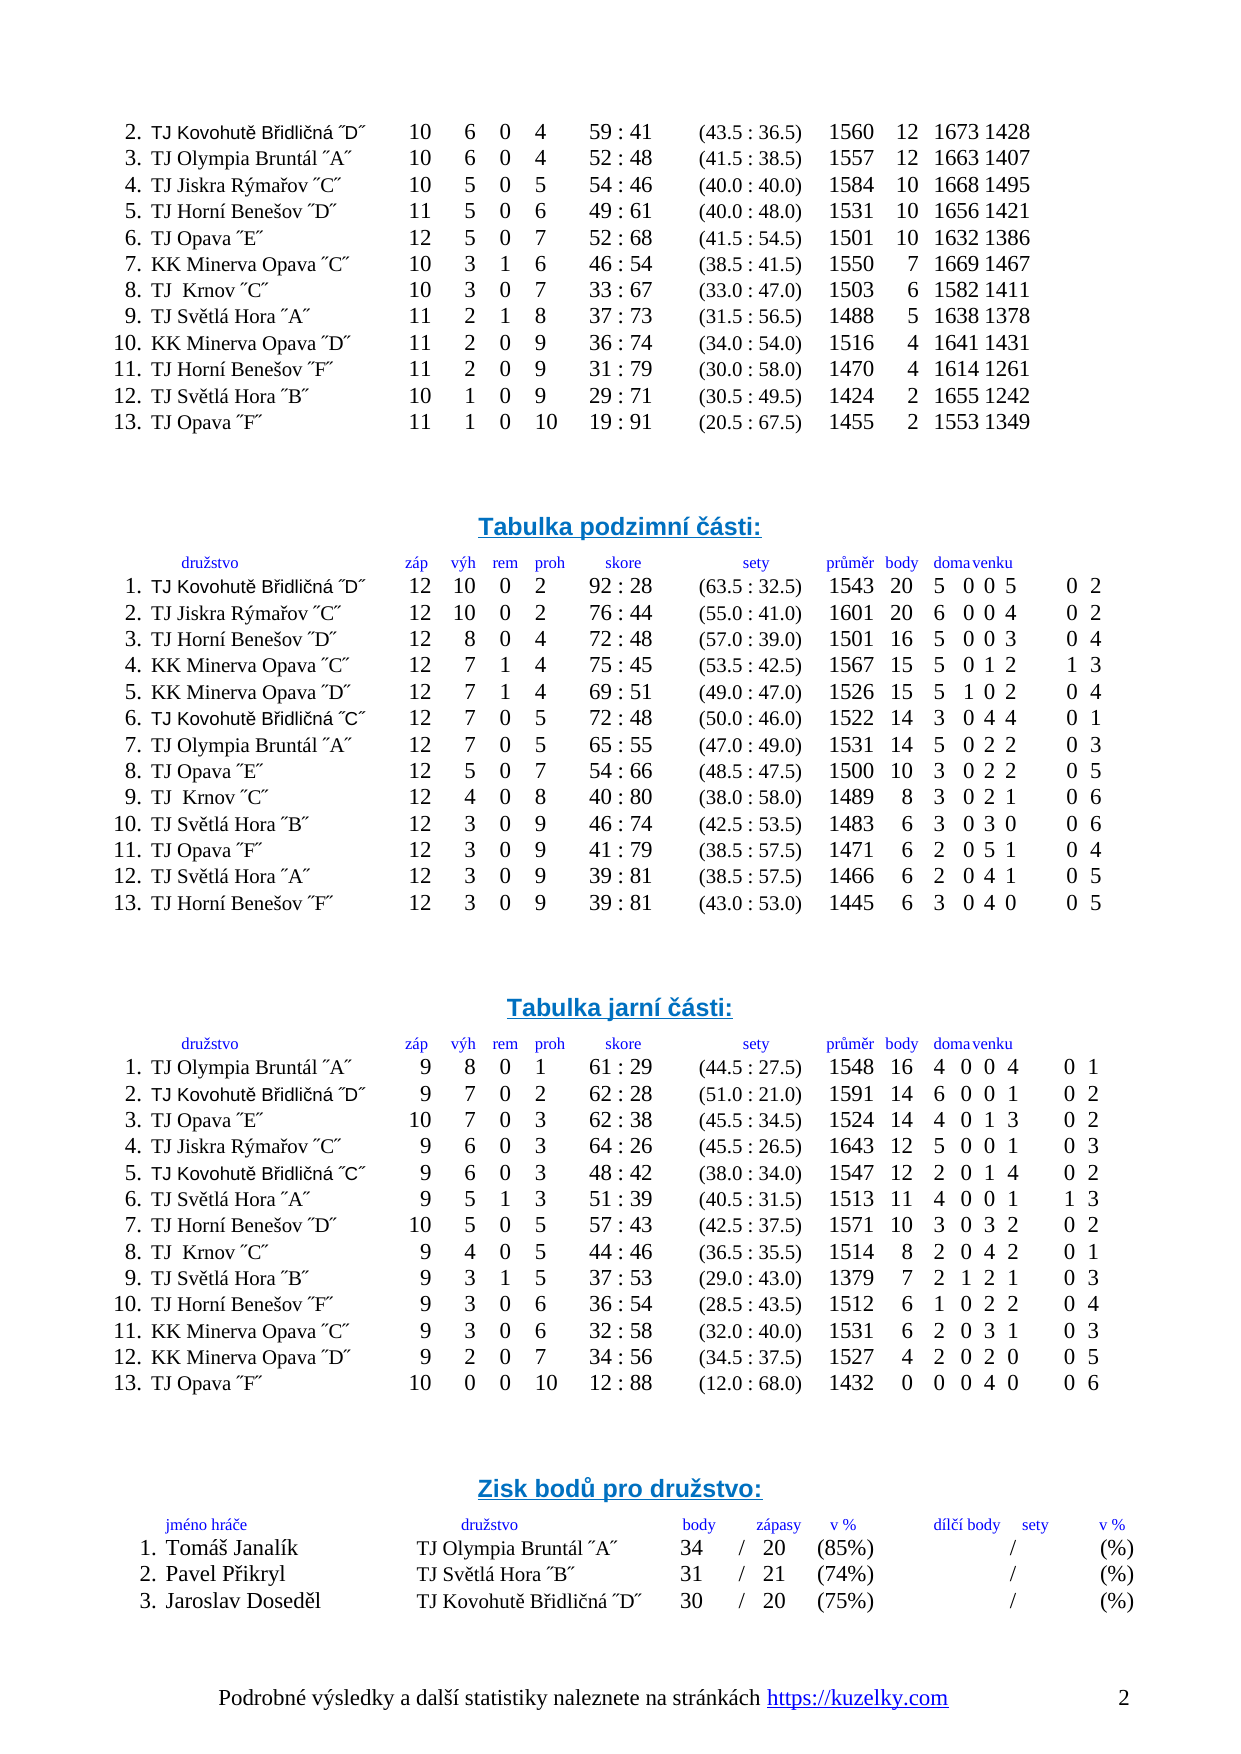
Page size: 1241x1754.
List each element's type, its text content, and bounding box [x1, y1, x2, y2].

text 7. TJ Horní Benešov ˝D˝ 10 5 0 5 57 : 43 (42.5 : 37.5) 1571 10 3 0 3 2 0 2 [106, 1211, 1134, 1238]
text družstvo záp výh rem proh skore sety průměr body doma venku [106, 1034, 1134, 1053]
text 10. TJ Světlá Hora ˝B˝ 12 3 0 9 46 : 74 (42.5 : 53.5) 1483 6 3 0 3 0 0 6 [106, 810, 1134, 836]
text 4. TJ Jiskra Rýmařov ˝C˝ 9 6 0 3 64 : 26 (45.5 : 26.5) 1643 12 5 0 0 1 0 3 [106, 1132, 1134, 1159]
text 8. TJ Krnov ˝C˝ 10 3 0 7 33 : 67 (33.0 : 47.0) 1503 6 1582 1411 [106, 276, 1134, 303]
text 9. TJ Krnov ˝C˝ 12 4 0 8 40 : 80 (38.0 : 58.0) 1489 8 3 0 2 1 0 6 [106, 783, 1134, 810]
text 12. TJ Světlá Hora ˝A˝ 12 3 0 9 39 : 81 (38.5 : 57.5) 1466 6 2 0 4 1 0 5 [106, 862, 1134, 889]
text 1. Tomáš Janalík TJ Olympia Bruntál ˝A˝ 34 / 20 (85%) / (%) [106, 1534, 1134, 1560]
text 2. TJ Kovohutě Břidličná ˝D˝ 9 7 0 2 62 : 28 (51.0 : 21.0) 1591 14 6 0 0 1 0 2 [106, 1079, 1134, 1106]
text 5. TJ Horní Benešov ˝D˝ 11 5 0 6 49 : 61 (40.0 : 48.0) 1531 10 1656 1421 [106, 197, 1134, 223]
text 13. TJ Opava ˝F˝ 11 1 0 10 19 : 91 (20.5 : 67.5) 1455 2 1553 1349 [106, 408, 1134, 434]
text 6. TJ Světlá Hora ˝A˝ 9 5 1 3 51 : 39 (40.5 : 31.5) 1513 11 4 0 0 1 1 3 [106, 1185, 1134, 1211]
text 3. TJ Olympia Bruntál ˝A˝ 10 6 0 4 52 : 48 (41.5 : 38.5) 1557 12 1663 1407 [106, 144, 1134, 171]
text 1. TJ Olympia Bruntál ˝A˝ 9 8 0 1 61 : 29 (44.5 : 27.5) 1548 16 4 0 0 4 0 1 [106, 1053, 1134, 1079]
text 3. Jaroslav Doseděl TJ Kovohutě Břidličná ˝D˝ 30 / 20 (75%) / (%) [106, 1587, 1134, 1613]
text 5. KK Minerva Opava ˝D˝ 12 7 1 4 69 : 51 (49.0 : 47.0) 1526 15 5 1 0 2 0 4 [106, 678, 1134, 704]
text Zisk bodů pro družstvo: [94, 1473, 1145, 1502]
text Tabulka jarní části: [94, 993, 1145, 1022]
text 8. TJ Opava ˝E˝ 12 5 0 7 54 : 66 (48.5 : 47.5) 1500 10 3 0 2 2 0 5 [106, 757, 1134, 783]
text 6. TJ Kovohutě Břidličná ˝C˝ 12 7 0 5 72 : 48 (50.0 : 46.0) 1522 14 3 0 4 4 0 1 [106, 704, 1134, 731]
text jméno hráče družstvo body zápasy v % dílčí body sety v % [106, 1515, 1134, 1534]
text 2. TJ Kovohutě Břidličná ˝D˝ 10 6 0 4 59 : 41 (43.5 : 36.5) 1560 12 1673 1428 [106, 118, 1134, 144]
text 13. TJ Opava ˝F˝ 10 0 0 10 12 : 88 (12.0 : 68.0) 1432 0 0 0 4 0 0 6 [106, 1369, 1134, 1396]
text 9. TJ Světlá Hora ˝A˝ 11 2 1 8 37 : 73 (31.5 : 56.5) 1488 5 1638 1378 [106, 303, 1134, 329]
text 2. TJ Jiskra Rýmařov ˝C˝ 12 10 0 2 76 : 44 (55.0 : 41.0) 1601 20 6 0 0 4 0 2 [106, 599, 1134, 625]
text 2. Pavel Přikryl TJ Světlá Hora ˝B˝ 31 / 21 (74%) / (%) [106, 1560, 1134, 1587]
text 9. TJ Světlá Hora ˝B˝ 9 3 1 5 37 : 53 (29.0 : 43.0) 1379 7 2 1 2 1 0 3 [106, 1264, 1134, 1290]
text 4. KK Minerva Opava ˝C˝ 12 7 1 4 75 : 45 (53.5 : 42.5) 1567 15 5 0 1 2 1 3 [106, 652, 1134, 678]
text 11. TJ Opava ˝F˝ 12 3 0 9 41 : 79 (38.5 : 57.5) 1471 6 2 0 5 1 0 4 [106, 836, 1134, 862]
text 7. TJ Olympia Bruntál ˝A˝ 12 7 0 5 65 : 55 (47.0 : 49.0) 1531 14 5 0 2 2 0 3 [106, 731, 1134, 757]
text 7. KK Minerva Opava ˝C˝ 10 3 1 6 46 : 54 (38.5 : 41.5) 1550 7 1669 1467 [106, 250, 1134, 276]
text 10. TJ Horní Benešov ˝F˝ 9 3 0 6 36 : 54 (28.5 : 43.5) 1512 6 1 0 2 2 0 4 [106, 1290, 1134, 1317]
text 10. KK Minerva Opava ˝D˝ 11 2 0 9 36 : 74 (34.0 : 54.0) 1516 4 1641 1431 [106, 329, 1134, 355]
text družstvo záp výh rem proh skore sety průměr body doma venku [106, 553, 1134, 572]
text Tabulka podzimní části: [94, 512, 1145, 541]
text 12. TJ Světlá Hora ˝B˝ 10 1 0 9 29 : 71 (30.5 : 49.5) 1424 2 1655 1242 [106, 382, 1134, 408]
text 13. TJ Horní Benešov ˝F˝ 12 3 0 9 39 : 81 (43.0 : 53.0) 1445 6 3 0 4 0 0 5 [106, 889, 1134, 915]
text 5. TJ Kovohutě Břidličná ˝C˝ 9 6 0 3 48 : 42 (38.0 : 34.0) 1547 12 2 0 1 4 0 2 [106, 1159, 1134, 1185]
text 12. KK Minerva Opava ˝D˝ 9 2 0 7 34 : 56 (34.5 : 37.5) 1527 4 2 0 2 0 0 5 [106, 1343, 1134, 1369]
text 8. TJ Krnov ˝C˝ 9 4 0 5 44 : 46 (36.5 : 35.5) 1514 8 2 0 4 2 0 1 [106, 1238, 1134, 1264]
text 6. TJ Opava ˝E˝ 12 5 0 7 52 : 68 (41.5 : 54.5) 1501 10 1632 1386 [106, 223, 1134, 250]
text 1. TJ Kovohutě Břidličná ˝D˝ 12 10 0 2 92 : 28 (63.5 : 32.5) 1543 20 5 0 0 5 0 2 [106, 572, 1134, 599]
text 3. TJ Opava ˝E˝ 10 7 0 3 62 : 38 (45.5 : 34.5) 1524 14 4 0 1 3 0 2 [106, 1106, 1134, 1132]
text 3. TJ Horní Benešov ˝D˝ 12 8 0 4 72 : 48 (57.0 : 39.0) 1501 16 5 0 0 3 0 4 [106, 625, 1134, 652]
text 4. TJ Jiskra Rýmařov ˝C˝ 10 5 0 5 54 : 46 (40.0 : 40.0) 1584 10 1668 1495 [106, 171, 1134, 197]
text 11. KK Minerva Opava ˝C˝ 9 3 0 6 32 : 58 (32.0 : 40.0) 1531 6 2 0 3 1 0 3 [106, 1317, 1134, 1343]
text 11. TJ Horní Benešov ˝F˝ 11 2 0 9 31 : 79 (30.0 : 58.0) 1470 4 1614 1261 [106, 355, 1134, 382]
